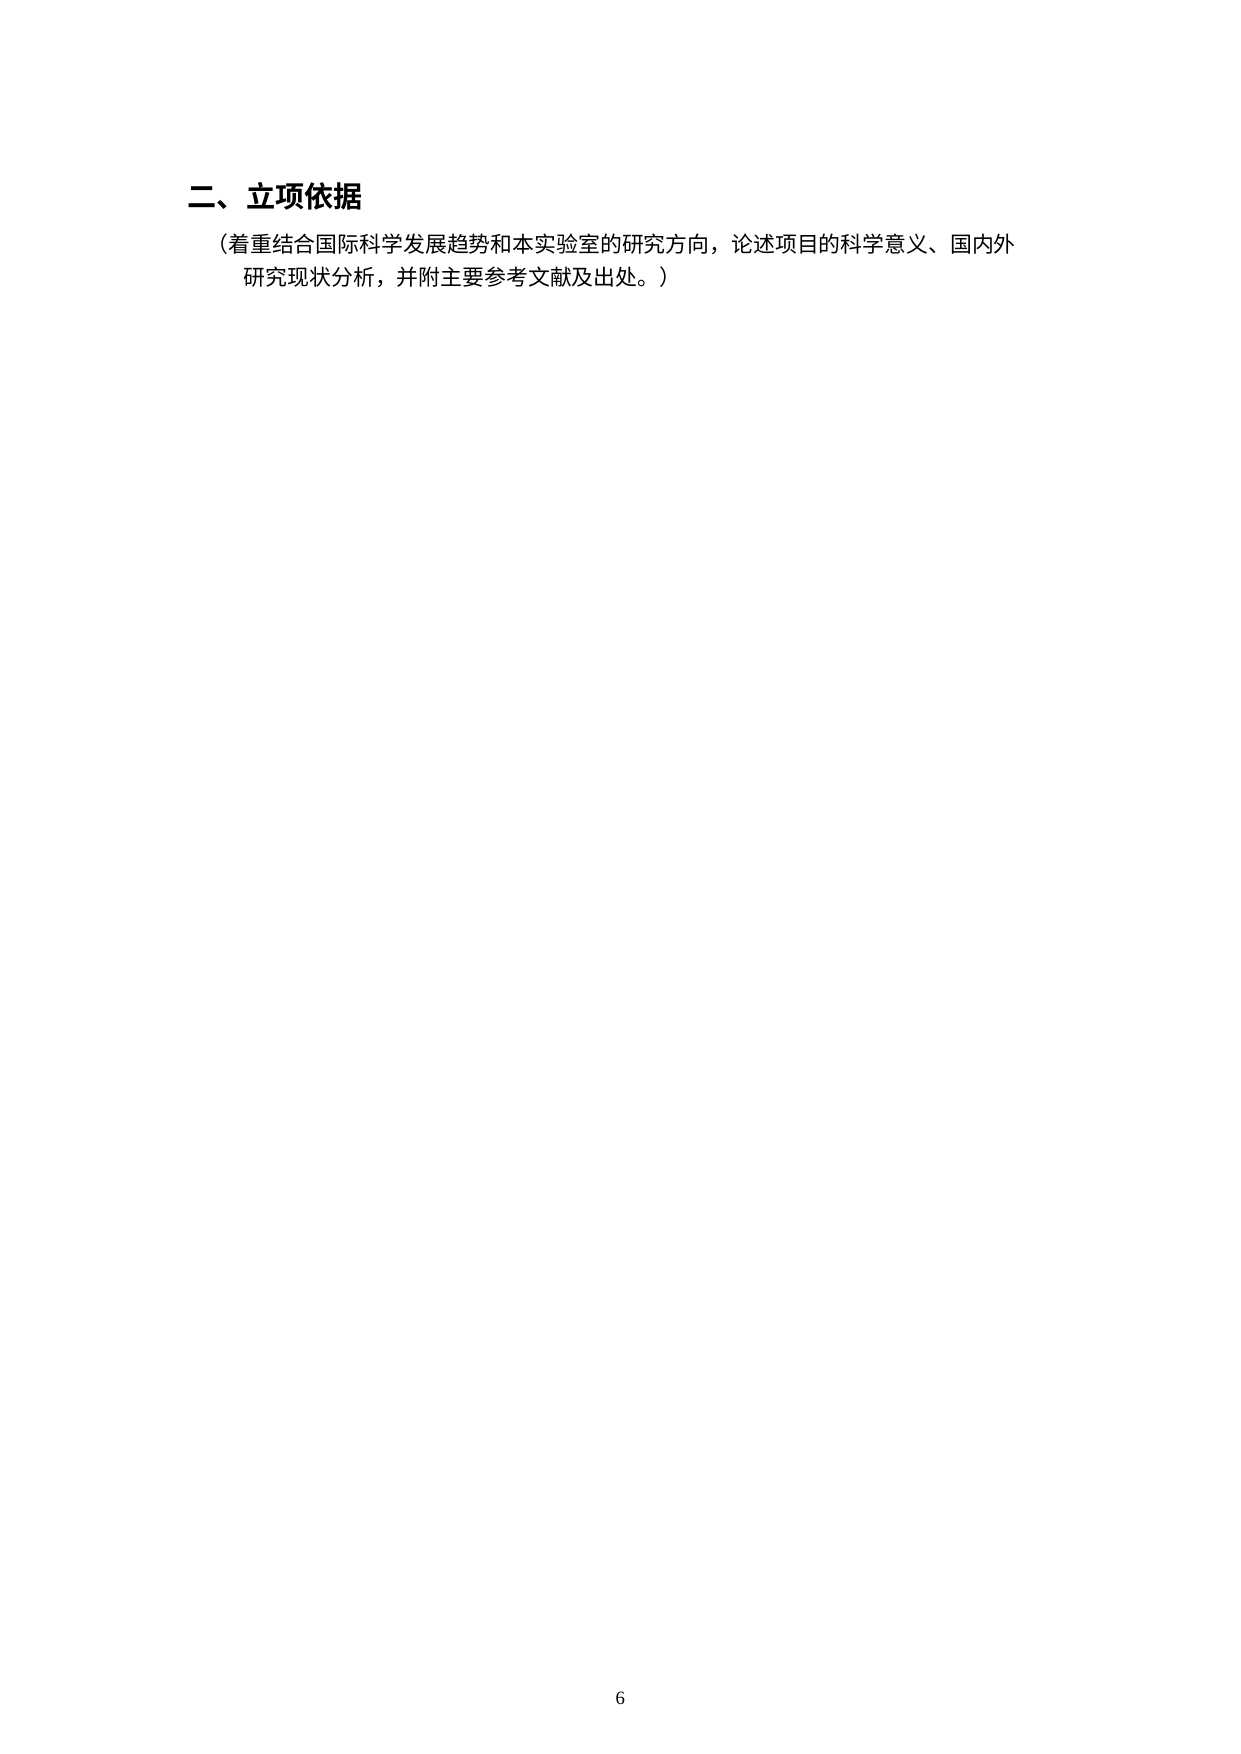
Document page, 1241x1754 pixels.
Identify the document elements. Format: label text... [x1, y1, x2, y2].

text 二、立项依据 [187, 162, 1048, 227]
text （着重结合国际科学发展趋势和本实验室的研究方向，论述项目的科学意义、国内外研究现状分析，并附主要参考文献及出处。） [187, 227, 1022, 292]
